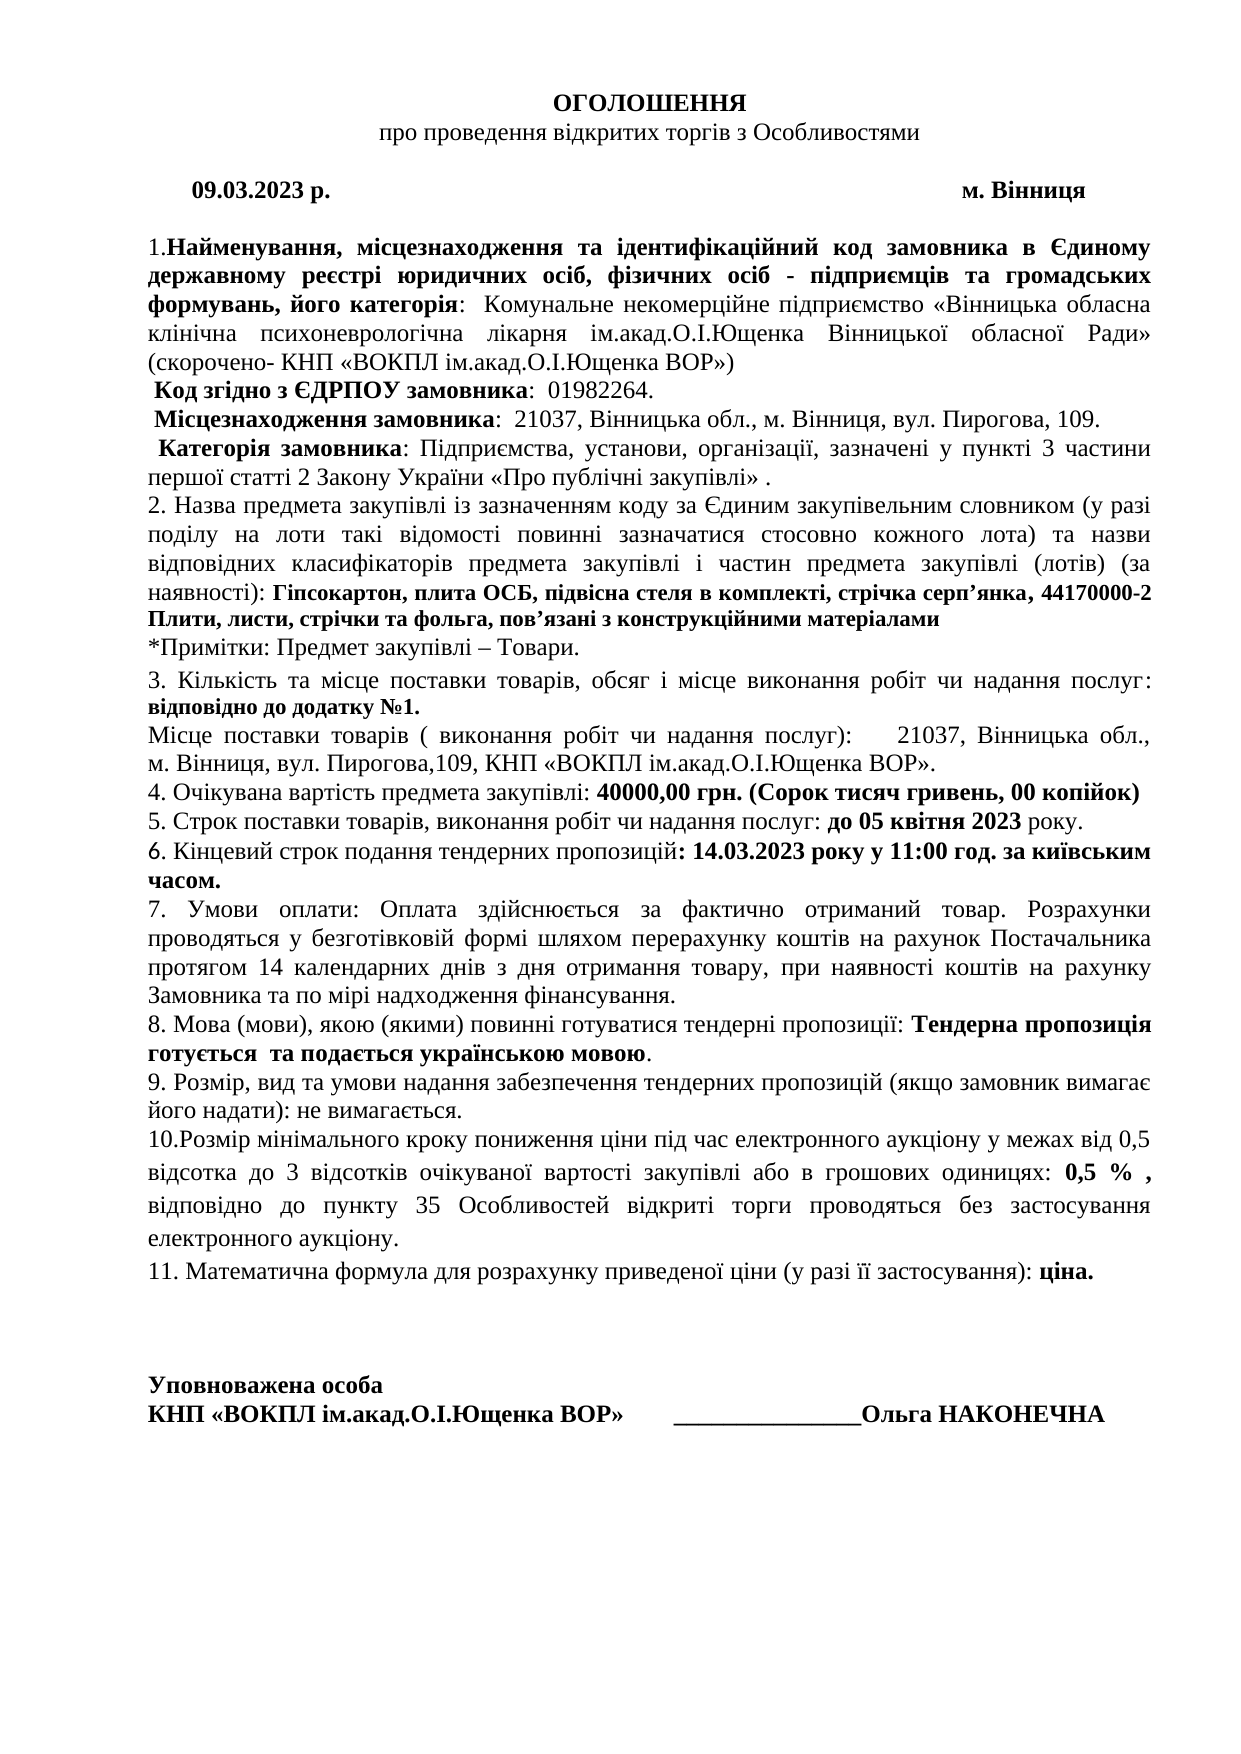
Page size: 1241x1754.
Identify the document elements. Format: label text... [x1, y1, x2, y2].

text 1.Найменування, місцезнаходження та ідентифікаційний код замовника в Єдиному державному реєстрі юридичних осіб, фізичних осіб - підприємців та громадських формувань, його категорія: Комунальне некомерційне підприємство «Вінницька обласна клінічна психоневрологічна лікарня ім.акад.О.І.Ющенка Вінницької обласної Ради» (скорочено- КНП «ВОКПЛ ім.акад.О.І.Ющенка ВОР») [148, 232, 1152, 375]
text 09.03.2023 р. м. Вінниця [148, 175, 1152, 203]
text 3. Кількість та місце поставки товарів, обсяг і місце виконання робіт чи надання послуг: відповідно до додатку №1. [148, 665, 1152, 720]
text Місце поставки товарів ( виконання робіт чи надання послуг): 21037, Вінницька обл., м. Вінниця, вул. Пирогова,109, КНП «ВОКПЛ ім.акад.О.І.Ющенка ВОР». [148, 720, 1152, 777]
text *Примітки: Предмет закупівлі – Товари. [148, 632, 1152, 660]
text 11. Математична формула для розрахунку приведеної ціни (у разі її застосування): ціна. [148, 1256, 1152, 1285]
text 10.Розмір мінімального кроку пониження ціни під час електронного аукціону у межах від 0,5 відсотка до 3 відсотків очікуваної вартості закупівлі або в грошових одиницях: 0,5 % , відповідно до пункту 35 Особливостей відкриті торги проводяться без застосування електронного аукціону. [148, 1124, 1152, 1252]
text Код згідно з ЄДРПОУ замовника: 01982264. [148, 375, 1152, 404]
text КНП «ВОКПЛ ім.акад.О.І.Ющенка ВОР» _______________Ольга НАКОНЕЧНА [148, 1399, 1152, 1428]
text 9. Розмір, вид та умови надання забезпечення тендерних пропозицій (якщо замовник вимагає його надати): не вимагається. [148, 1067, 1152, 1124]
text про проведення відкритих торгів з Особливостями [148, 117, 1152, 146]
text 7. Умови оплати: Оплата здійснюється за фактично отриманий товар. Розрахунки проводяться у безготівковій формі шляхом перерахунку коштів на рахунок Постачальника протягом 14 календарних днів з дня отримання товару, при наявності коштів на рахунку Замовника та по мірі надходження фінансування. [148, 894, 1152, 1009]
text Категорія замовника: Підприємства, установи, організації, зазначені у пункті 3 частини першої статті 2 Закону України «Про публічні закупівлі» . [148, 433, 1152, 490]
text 8. Мова (мови), якою (якими) повинні готуватися тендерні пропозиції: Тендерна пропозиція готується та подається українською мовою. [148, 1009, 1152, 1067]
text 6. Кінцевий строк подання тендерних пропозицій: 14.03.2023 року у 11:00 год. за київським часом. [148, 835, 1152, 894]
text 2. Назва предмета закупівлі із зазначенням коду за Єдиним закупівельним словником (у разі поділу на лоти такі відомості повинні зазначатися стосовно кожного лота) та назви відповідних класифікаторів предмета закупівлі і частин предмета закупівлі (лотів) (за наявності): Гіпсокартон, плита ОСБ, підвісна стеля в комплекті, стрічка серп’янка, 44170000-2 Плити, листи, стрічки та фольга, пов’язані з конструкційними матеріалами [148, 490, 1152, 632]
text ОГОЛОШЕННЯ [148, 88, 1152, 117]
text 4. Очікувана вартість предмета закупівлі: 40000,00 грн. (Сорок тисяч гривень, 00 копійок) [148, 777, 1152, 806]
text Місцезнаходження замовника: 21037, Вінницька обл., м. Вінниця, вул. Пирогова, 109. [148, 404, 1152, 433]
text Уповноважена особа [148, 1370, 1152, 1399]
text 5. Строк поставки товарів, виконання робіт чи надання послуг: до 05 квітня 2023 року. [148, 806, 1152, 835]
